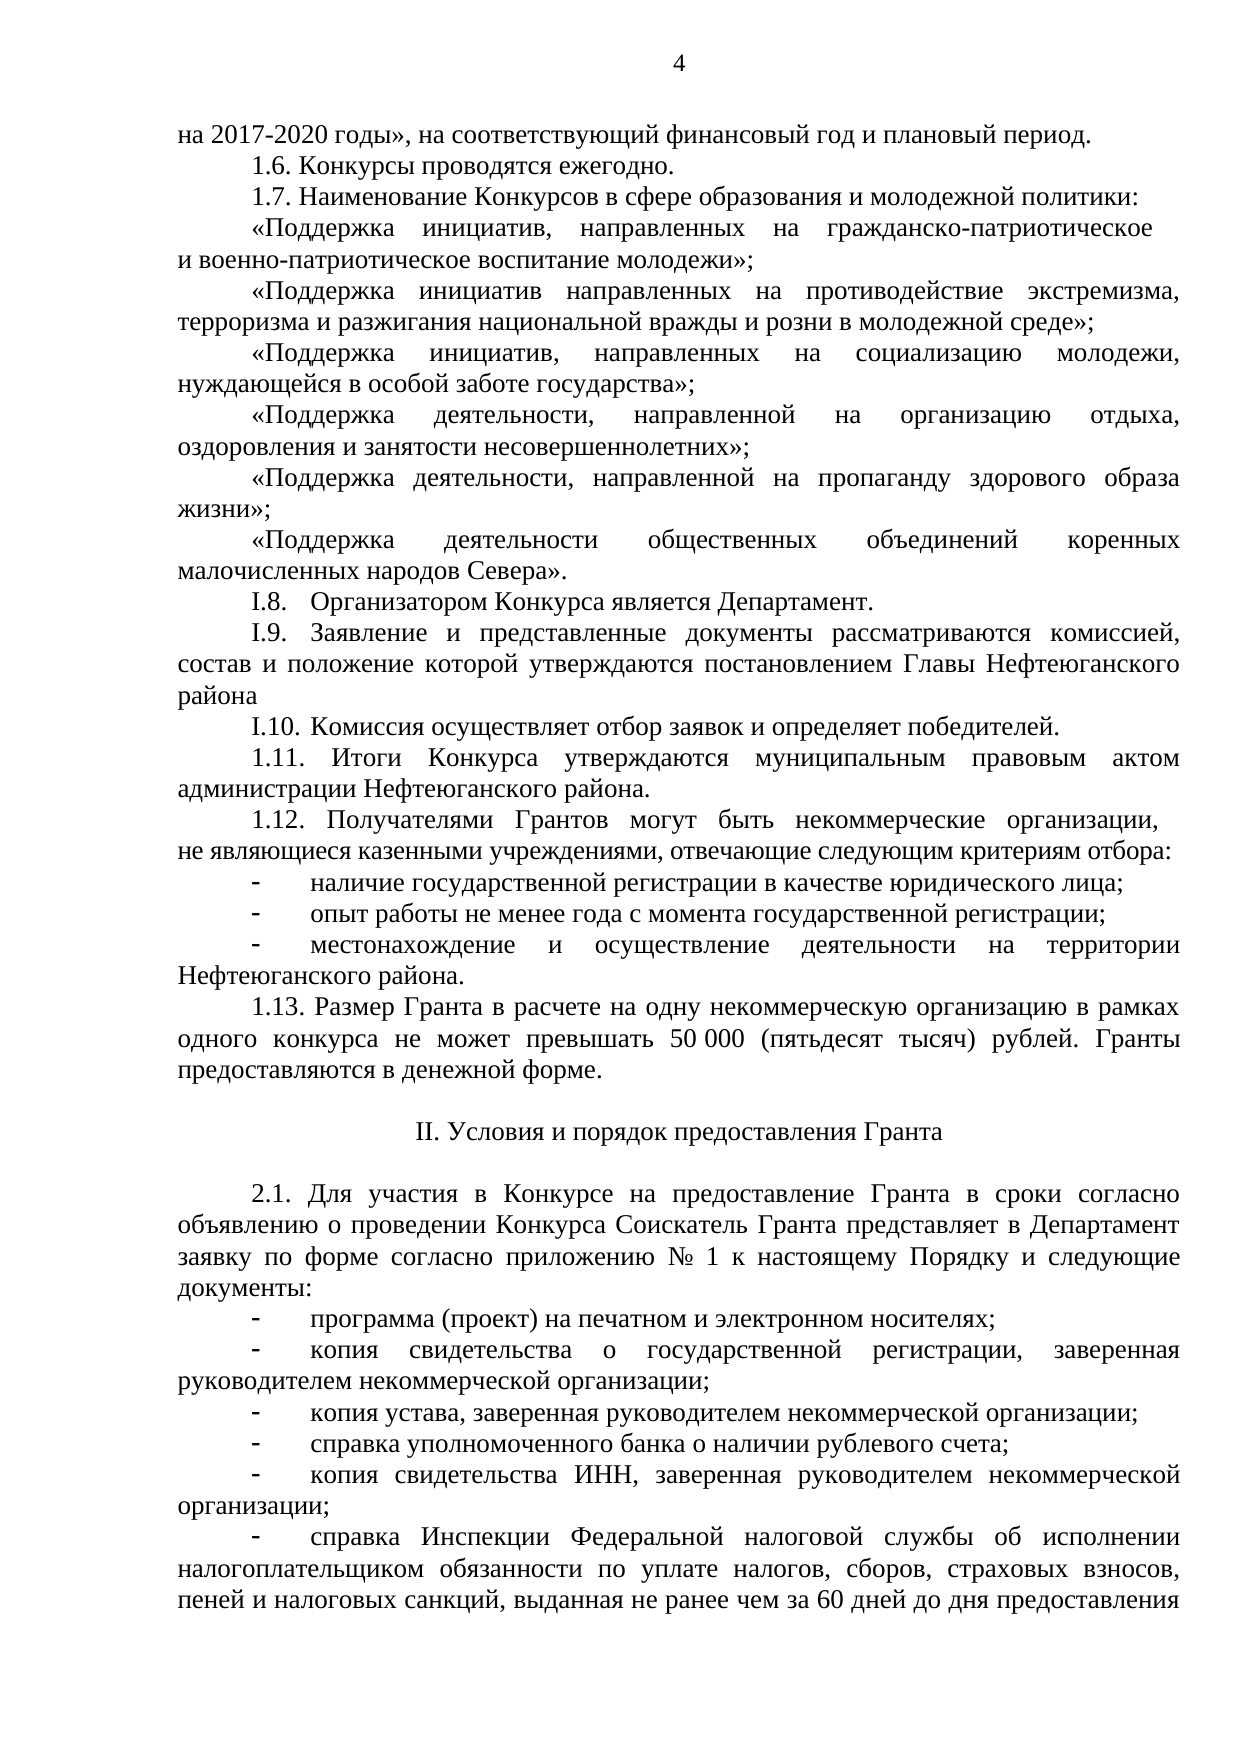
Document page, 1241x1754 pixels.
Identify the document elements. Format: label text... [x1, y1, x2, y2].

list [177, 1521, 1181, 1614]
text 1.13. Размер Гранта в расчете на одну некоммерческую организацию в рамках одного конкурса не может превышать 50 000 (пятьдесят тысяч) рублей. Гранты предоставляются в денежной форме. [177, 991, 1181, 1084]
text «Поддержка деятельности, направленной на организацию отдыха, оздоровления и занятости несовершеннолетних»; [177, 398, 1181, 461]
text 1.7. Наименование Конкурсов в сфере образования и молодежной политики: [177, 180, 1181, 212]
text «Поддержка инициатив, направленных на гражданско-патриотическое и военно-патриотическое воспитание молодежи»; [177, 212, 1181, 274]
list копия свидетельства о государственной регистрации, заверенная руководителем некоммерческой организации; [177, 1333, 1181, 1396]
list справка уполномоченного банка о наличии рублевого счета; [177, 1427, 1181, 1458]
text II. Условия и порядок предоставления Гранта [177, 1115, 1181, 1146]
text «Поддержка инициатив направленных на противодействие экстремизма, терроризма и разжигания национальной вражды и розни в молодежной среде»; [177, 274, 1181, 336]
list копия устава, заверенная руководителем некоммерческой организации; [177, 1396, 1181, 1427]
text 2.1. Для участия в Конкурсе на предоставление Гранта в сроки согласно объявлению о проведении Конкурса Соискатель Гранта представляет в Департамент заявку по форме согласно приложению № 1 к настоящему Порядку и следующие документы: [177, 1177, 1181, 1302]
text 1.11. Итоги Конкурса утверждаются муниципальным правовым актом администрации Нефтеюганского района. [177, 741, 1181, 803]
list Организатором Конкурса является Департамент. [177, 585, 1181, 616]
text 1.12. Получателями Грантов могут быть некоммерческие организации, не являющиеся казенными учреждениями, отвечающие следующим критериям отбора: [177, 803, 1181, 866]
list Комиссия осуществляет отбор заявок и определяет победителей. [177, 710, 1181, 741]
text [177, 118, 1181, 149]
text «Поддержка инициатив, направленных на социализацию молодежи, нуждающейся в особой заботе государства»; [177, 336, 1181, 398]
list копия свидетельства ИНН, заверенная руководителем некоммерческой организации; [177, 1458, 1181, 1521]
list местонахождение и осуществление деятельности на территории Нефтеюганского района. [177, 928, 1181, 991]
text «Поддержка деятельности общественных объединений коренных малочисленных народов Севера». [177, 523, 1181, 585]
text 1.6. Конкурсы проводятся ежегодно. [177, 149, 1181, 180]
list наличие государственной регистрации в качестве юридического лица; [177, 866, 1181, 897]
list программа (проект) на печатном и электронном носителях; [177, 1302, 1181, 1333]
text «Поддержка деятельности, направленной на пропаганду здорового образа жизни»; [177, 461, 1181, 523]
list Заявление и представленные документы рассматриваются комиссией, состав и положение которой утверждаются постановлением Главы Нефтеюганского района [177, 616, 1181, 710]
list опыт работы не менее года с момента государственной регистрации; [177, 897, 1181, 928]
